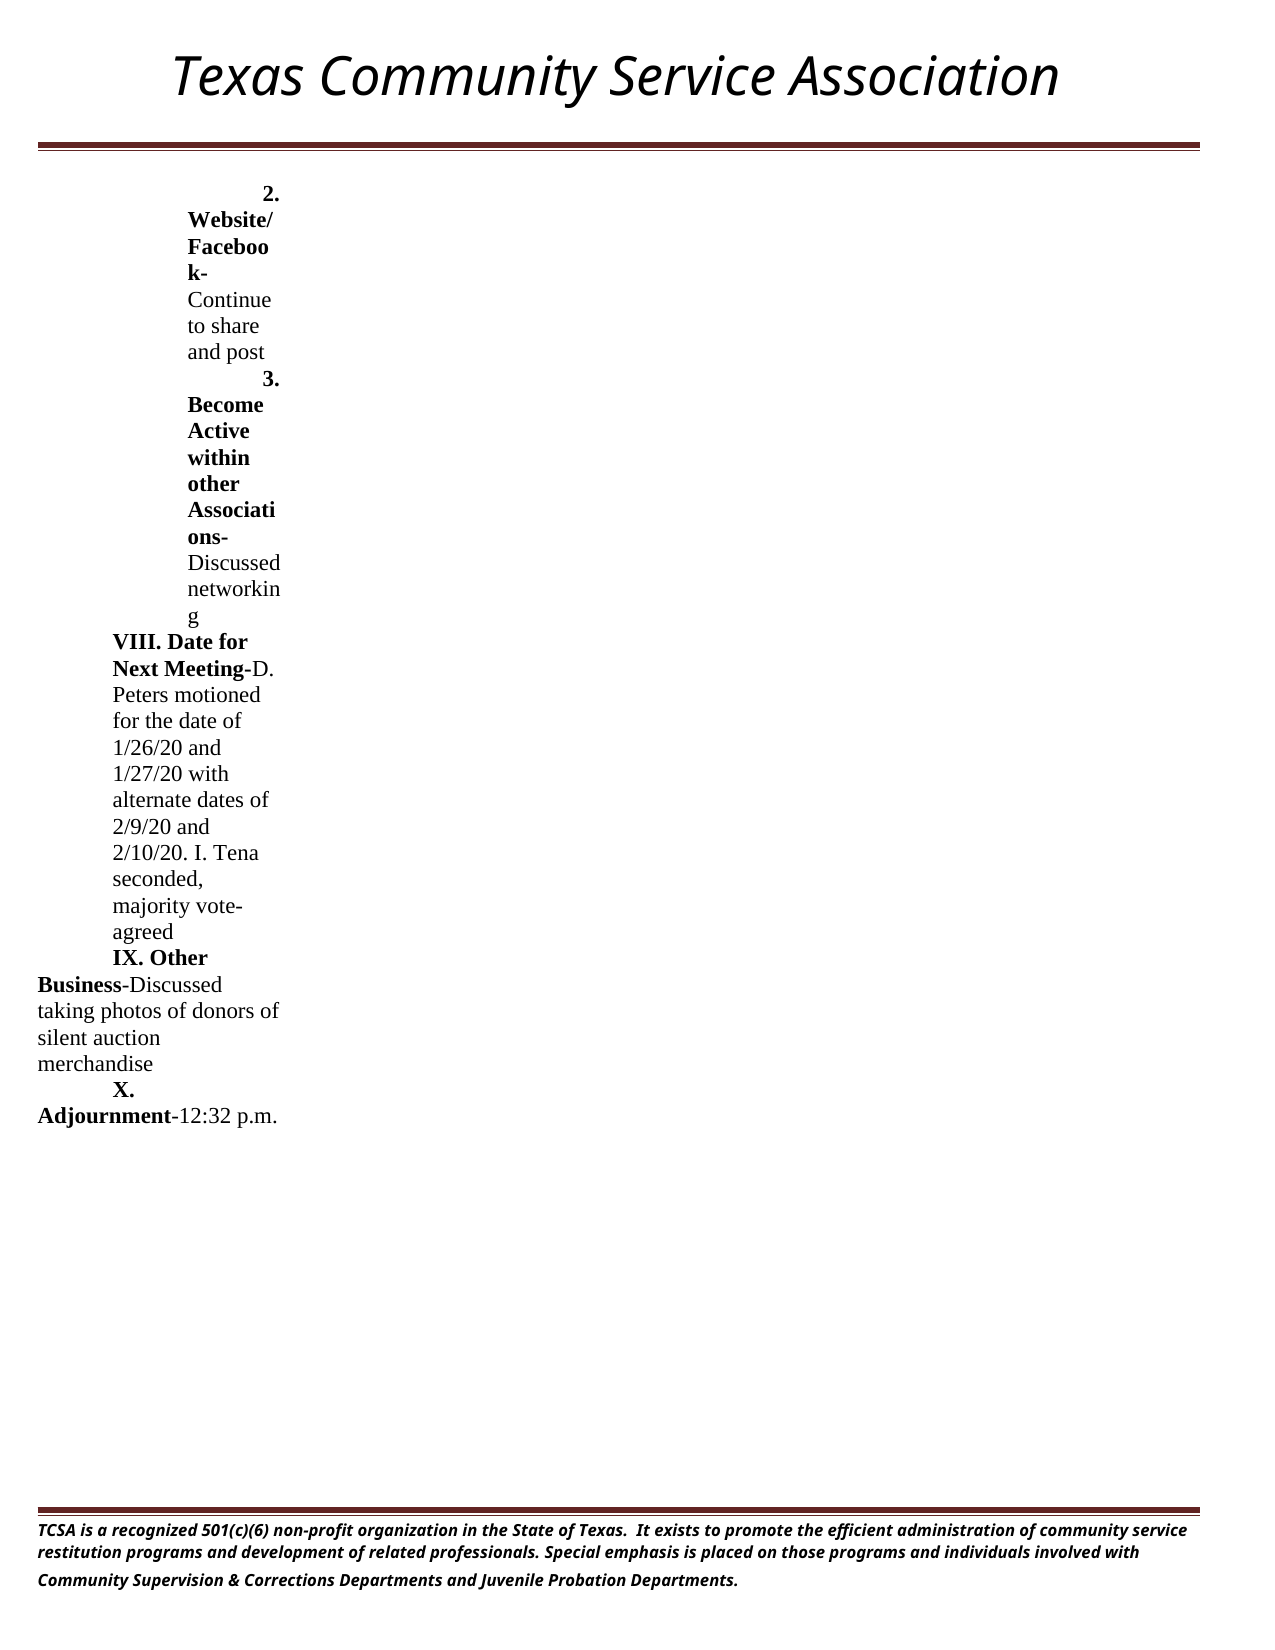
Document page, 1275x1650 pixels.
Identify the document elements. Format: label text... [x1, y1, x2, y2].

text VIII. Date for Next Meeting-D. Peters motioned for the date of 1/26/20 and 1/27/20 with alternate dates of 2/9/20 and 2/10/20. I. Tena seconded, majority vote-agreed [112, 628, 281, 944]
text 3. Become Active within other Associations-Discussed networking [187, 365, 281, 628]
text 2. Website/Facebook- Continue to share and post [187, 180, 281, 365]
text IX. Other Business-Discussed taking photos of donors of silent auction merchandise [37, 944, 281, 1076]
text X. Adjournment-12:32 p.m. [37, 1076, 281, 1129]
